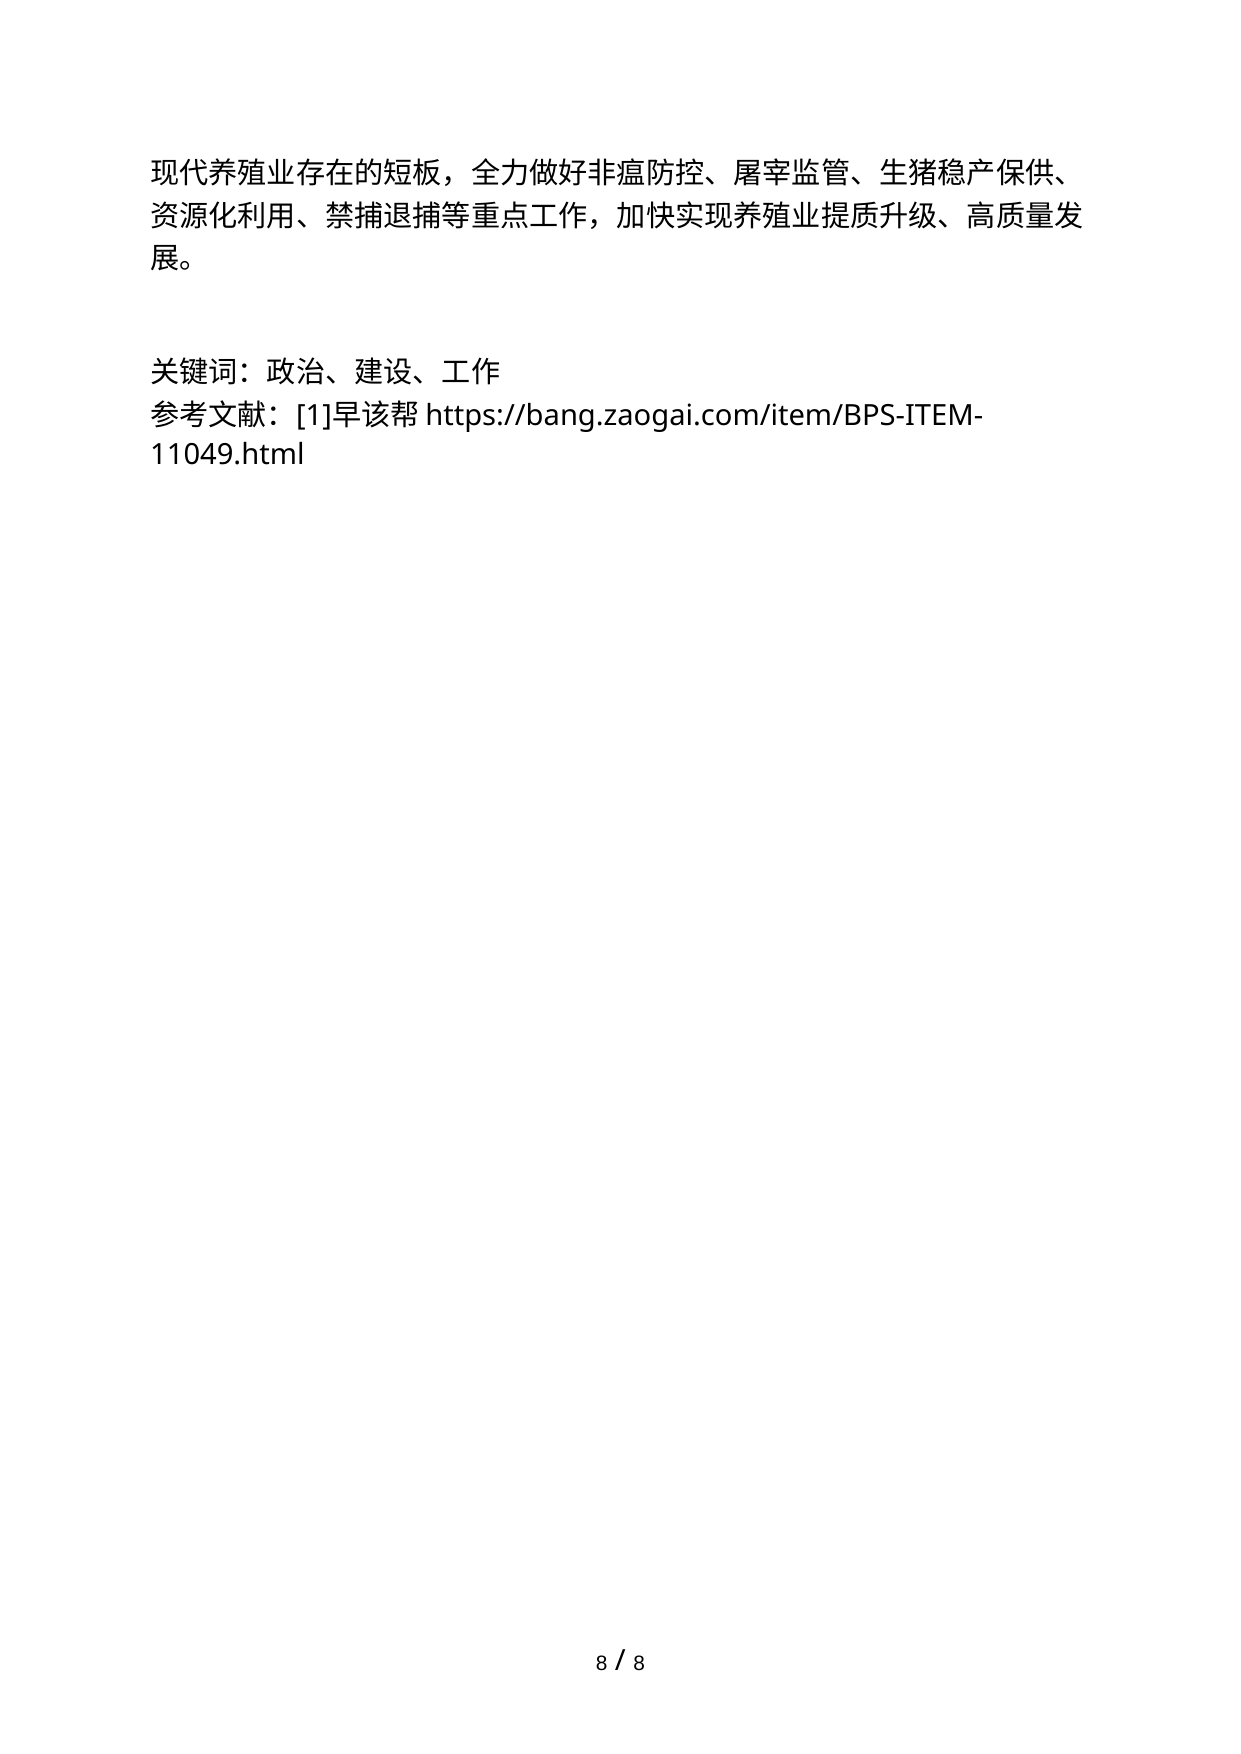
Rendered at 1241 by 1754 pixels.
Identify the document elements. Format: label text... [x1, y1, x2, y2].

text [150, 150, 1090, 277]
text 参考文献：[1]早该帮https://bang.zaogai.com/item/BPS-ITEM-11049.html [150, 391, 1090, 473]
text 关键词：政治、建设、工作 [150, 349, 1090, 391]
